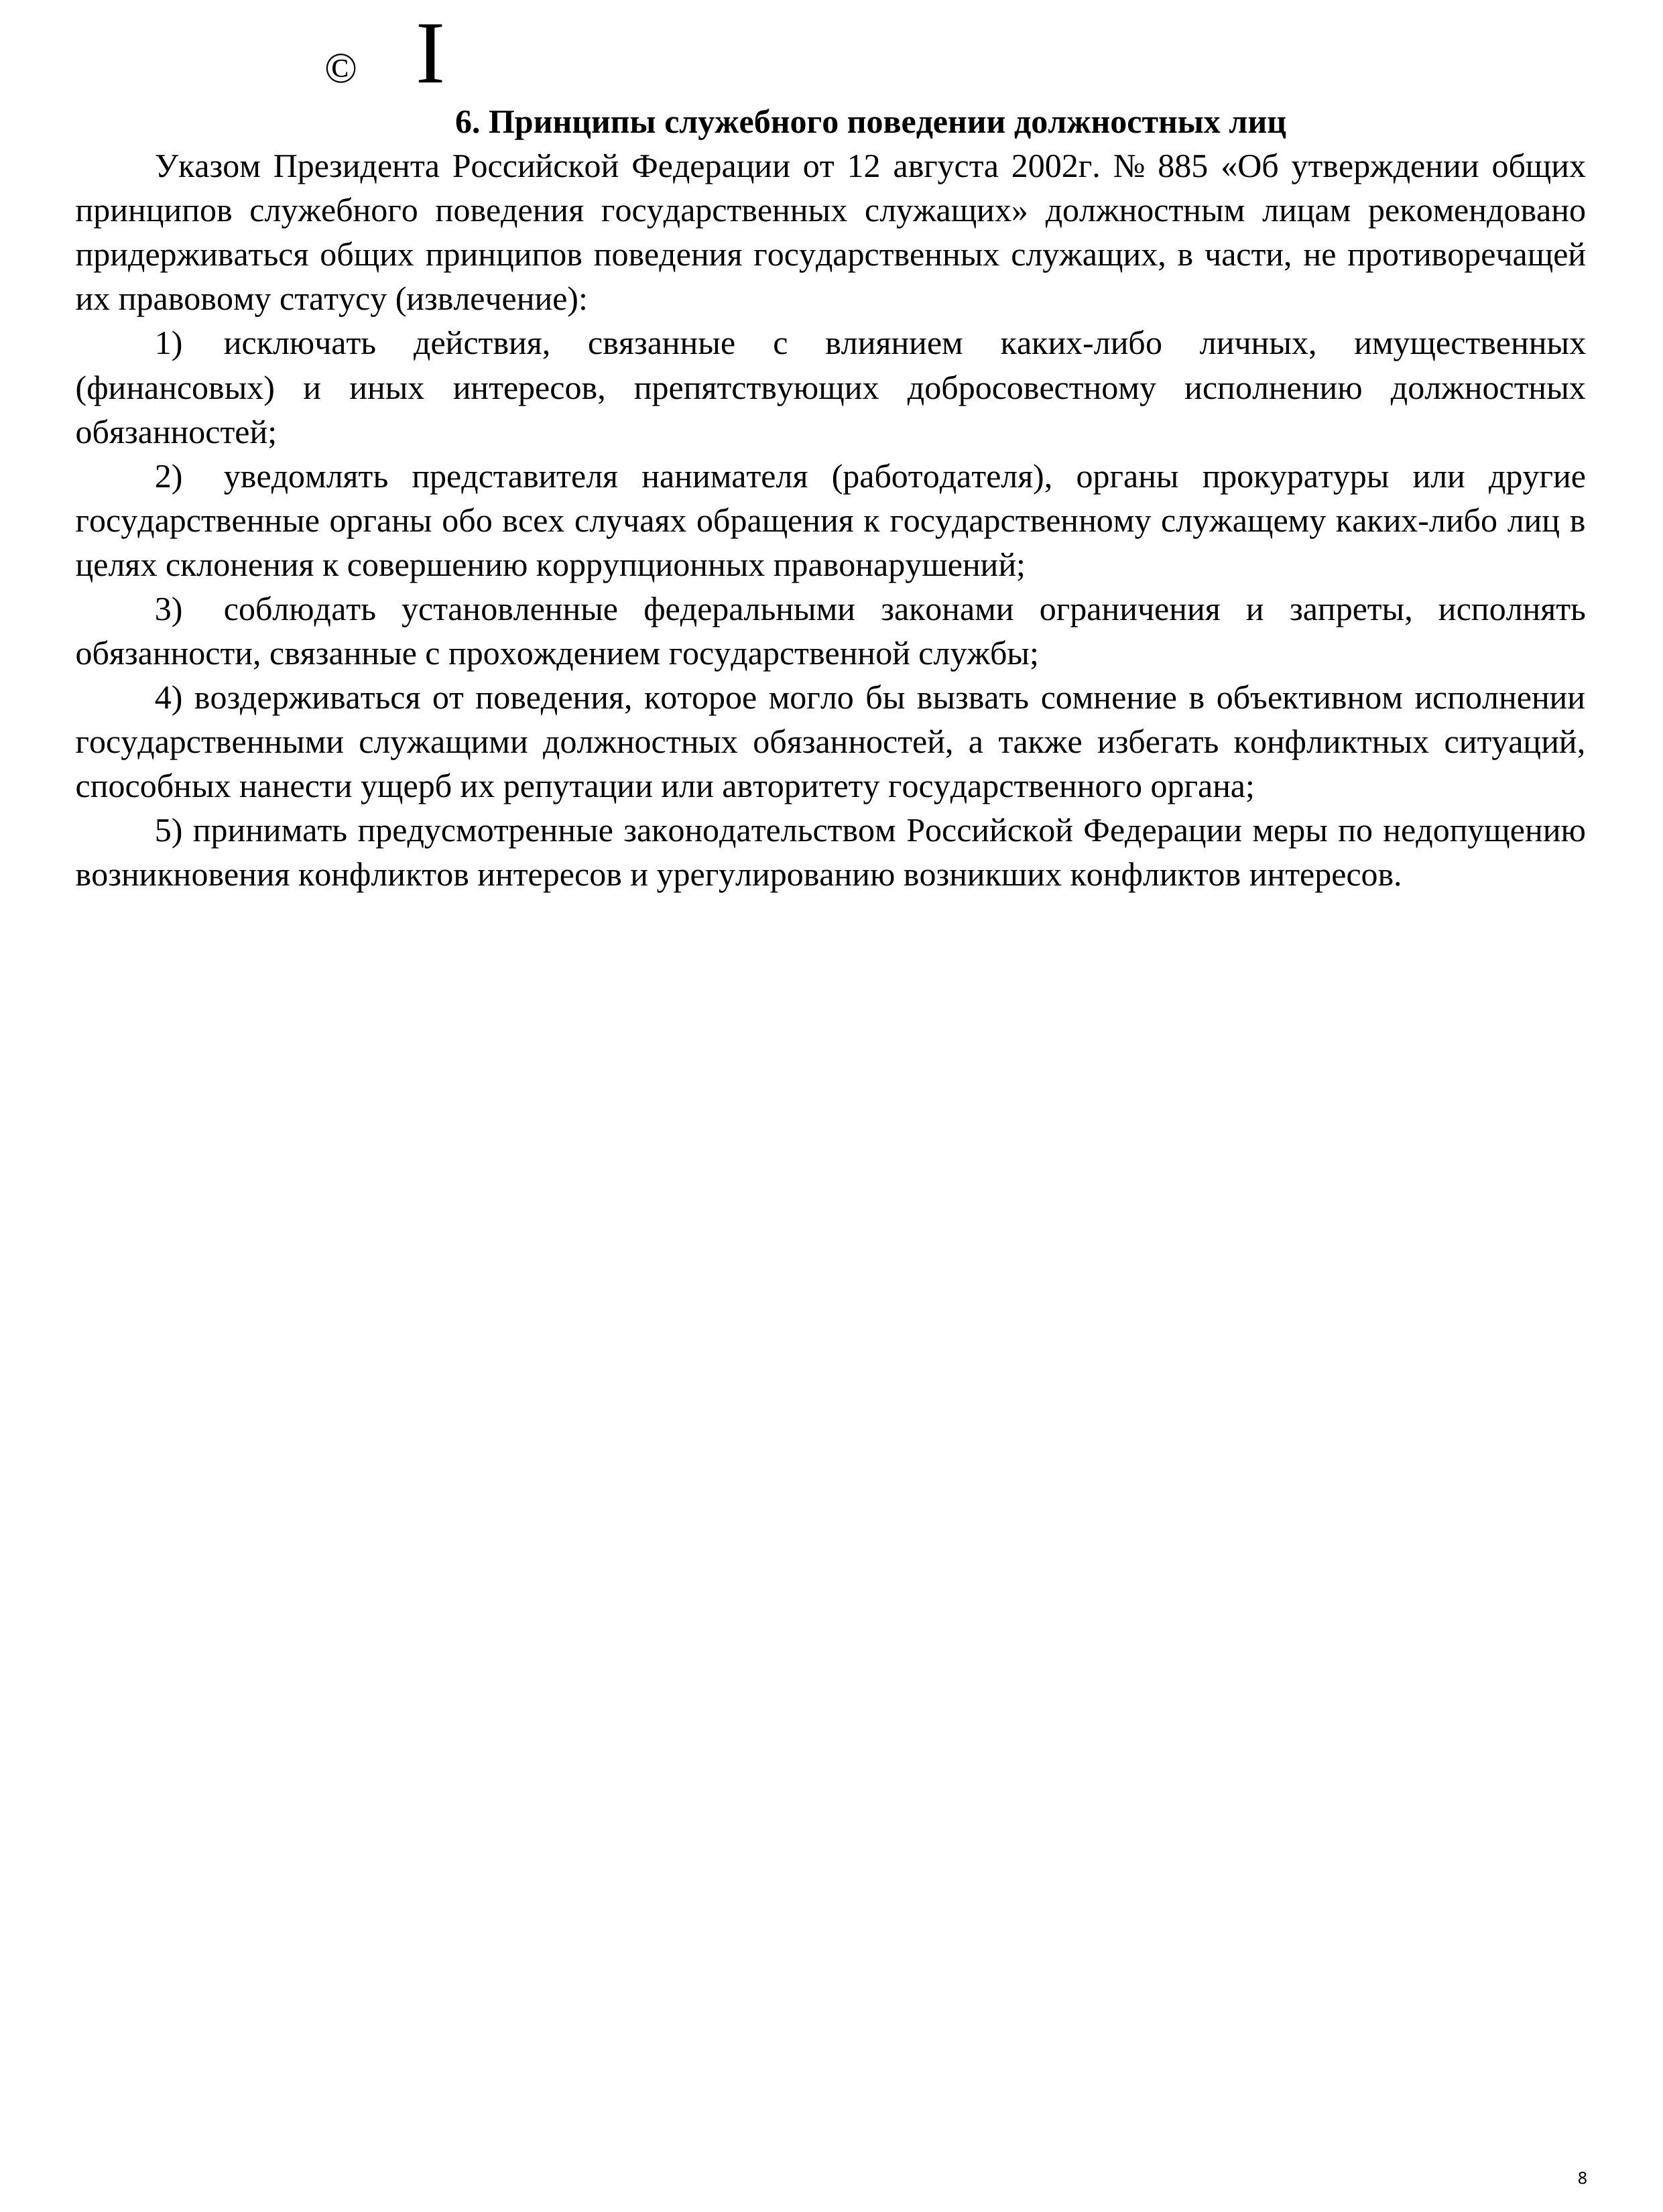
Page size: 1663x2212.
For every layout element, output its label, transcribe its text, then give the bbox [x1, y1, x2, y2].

text 4) воздерживаться от поведения, которое могло бы вызвать сомнение в объективном исполнении государственными служащими должностных обязанностей, а также избегать конфликтных ситуаций, способных нанести ущерб их репутации или авторитету государственного органа; [75, 678, 1587, 804]
text 2) уведомлять представителя нанимателя (работодателя), органы прокуратуры или другие государственные органы обо всех случаях обращения к государственному служащему каких-либо лиц в целях склонения к совершению коррупционных правонарушений; [75, 456, 1587, 583]
text 6. Принципы служебного поведении должностных лиц [75, 102, 1587, 140]
text 1) исключать действия, связанные с влиянием каких-либо личных, имущественных (финансовых) и иных интересов, препятствующих добросовестному исполнению должностных обязанностей; [75, 323, 1587, 450]
text Указом Президента Российской Федерации от 12 августа 2002г. № 885 «Об утверждении общих принципов служебного поведения государственных служащих» должностным лицам рекомендовано придерживаться общих принципов поведения государственных служащих, в части, не противоречащей их правовому статусу (извлечение): [75, 146, 1587, 318]
text 3) соблюдать установленные федеральными законами ограничения и запреты, исполнять обязанности, связанные с прохождением государственной службы; [75, 589, 1587, 672]
text 5) принимать предусмотренные законодательством Российской Федерации меры по недопущению возникновения конфликтов интересов и урегулированию возникших конфликтов интересов. [75, 810, 1587, 893]
